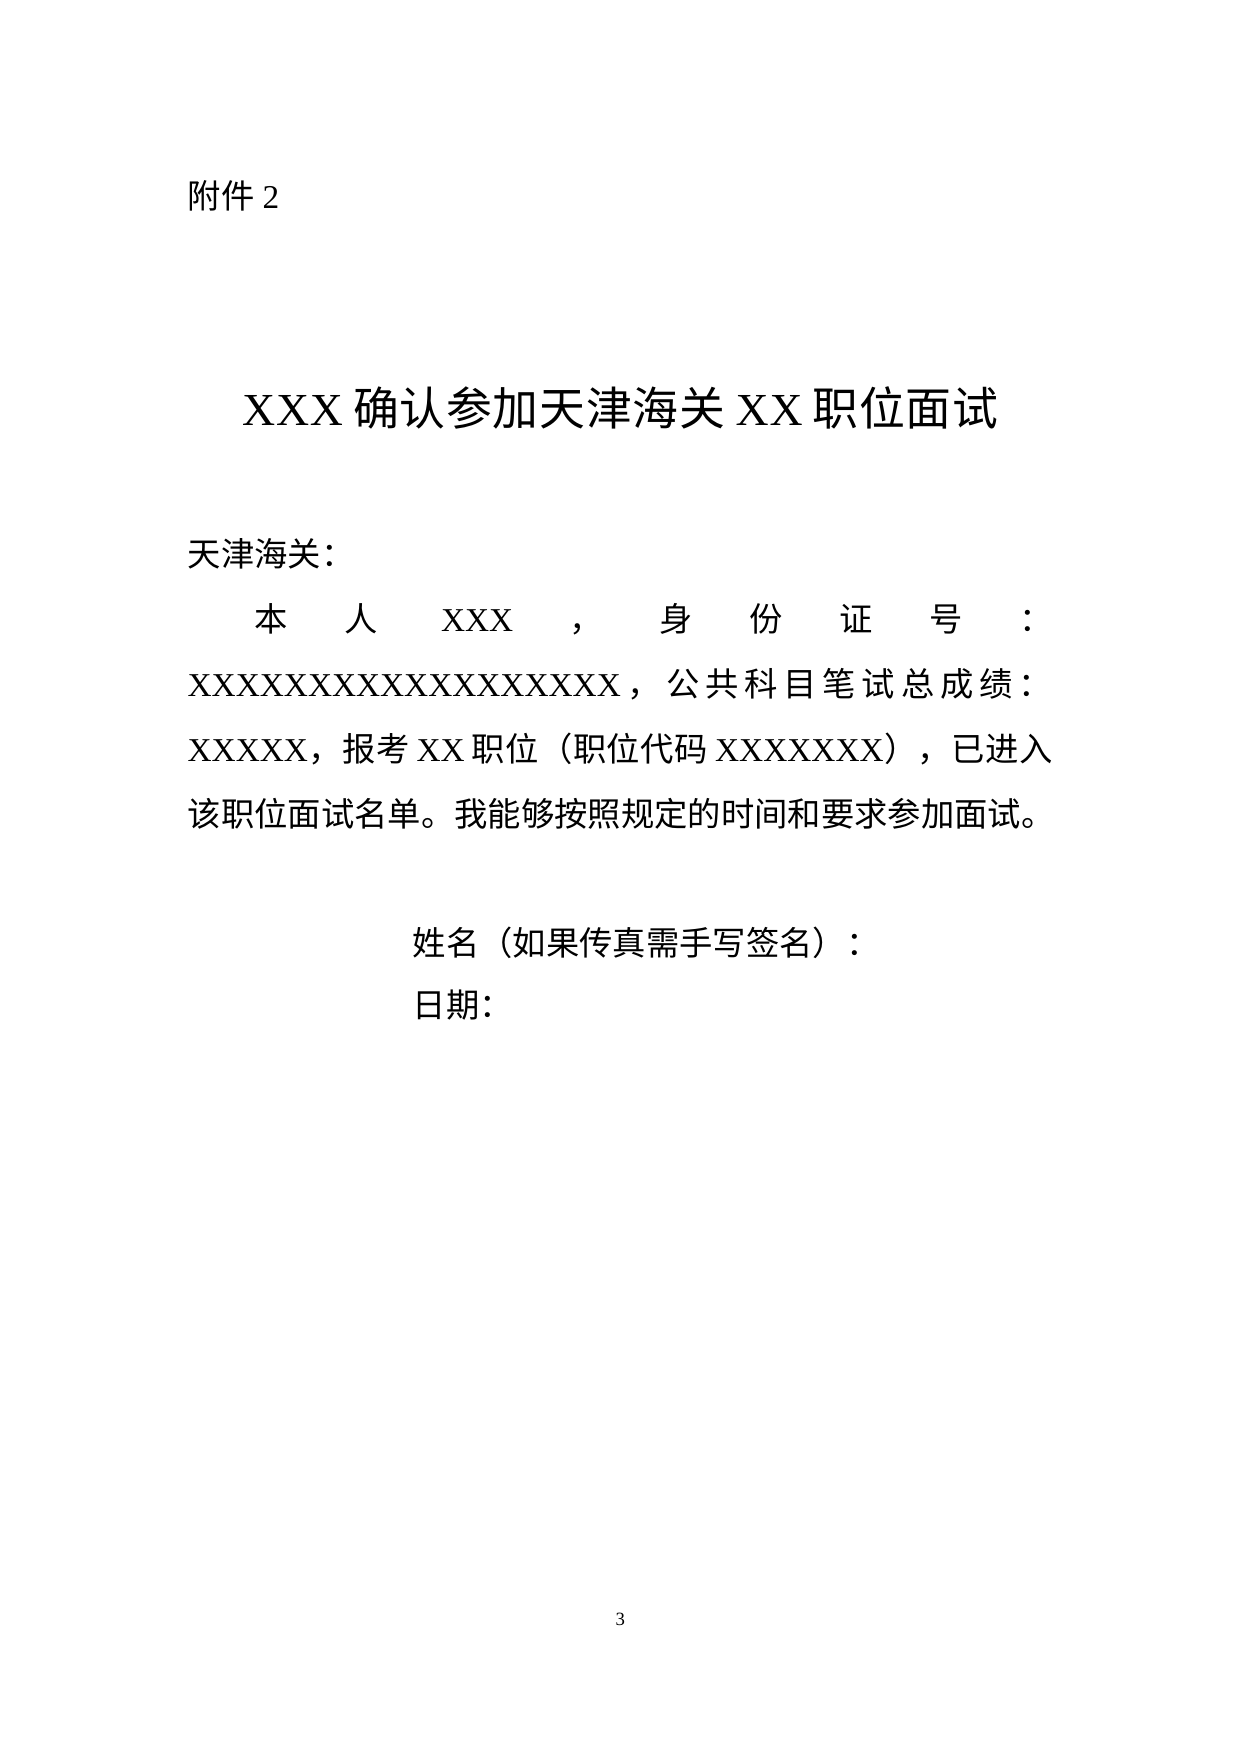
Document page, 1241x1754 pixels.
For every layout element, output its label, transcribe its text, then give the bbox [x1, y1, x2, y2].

text 本人XXX，身份证号：XXXXXXXXXXXXXXXXXX，公共科目笔试总成绩：XXXXX，报考XX职位（职位代码XXXXXXX），已进入该职位面试名单。我能够按照规定的时间和要求参加面试。 [187, 584, 1053, 844]
text XXX确认参加天津海关XX职位面试 [187, 357, 1053, 454]
text 附件2 [187, 162, 1053, 227]
text 日期： [187, 968, 1053, 1030]
text 姓名（如果传真需手写签名）： [187, 906, 1053, 968]
text 天津海关： [187, 519, 1053, 584]
